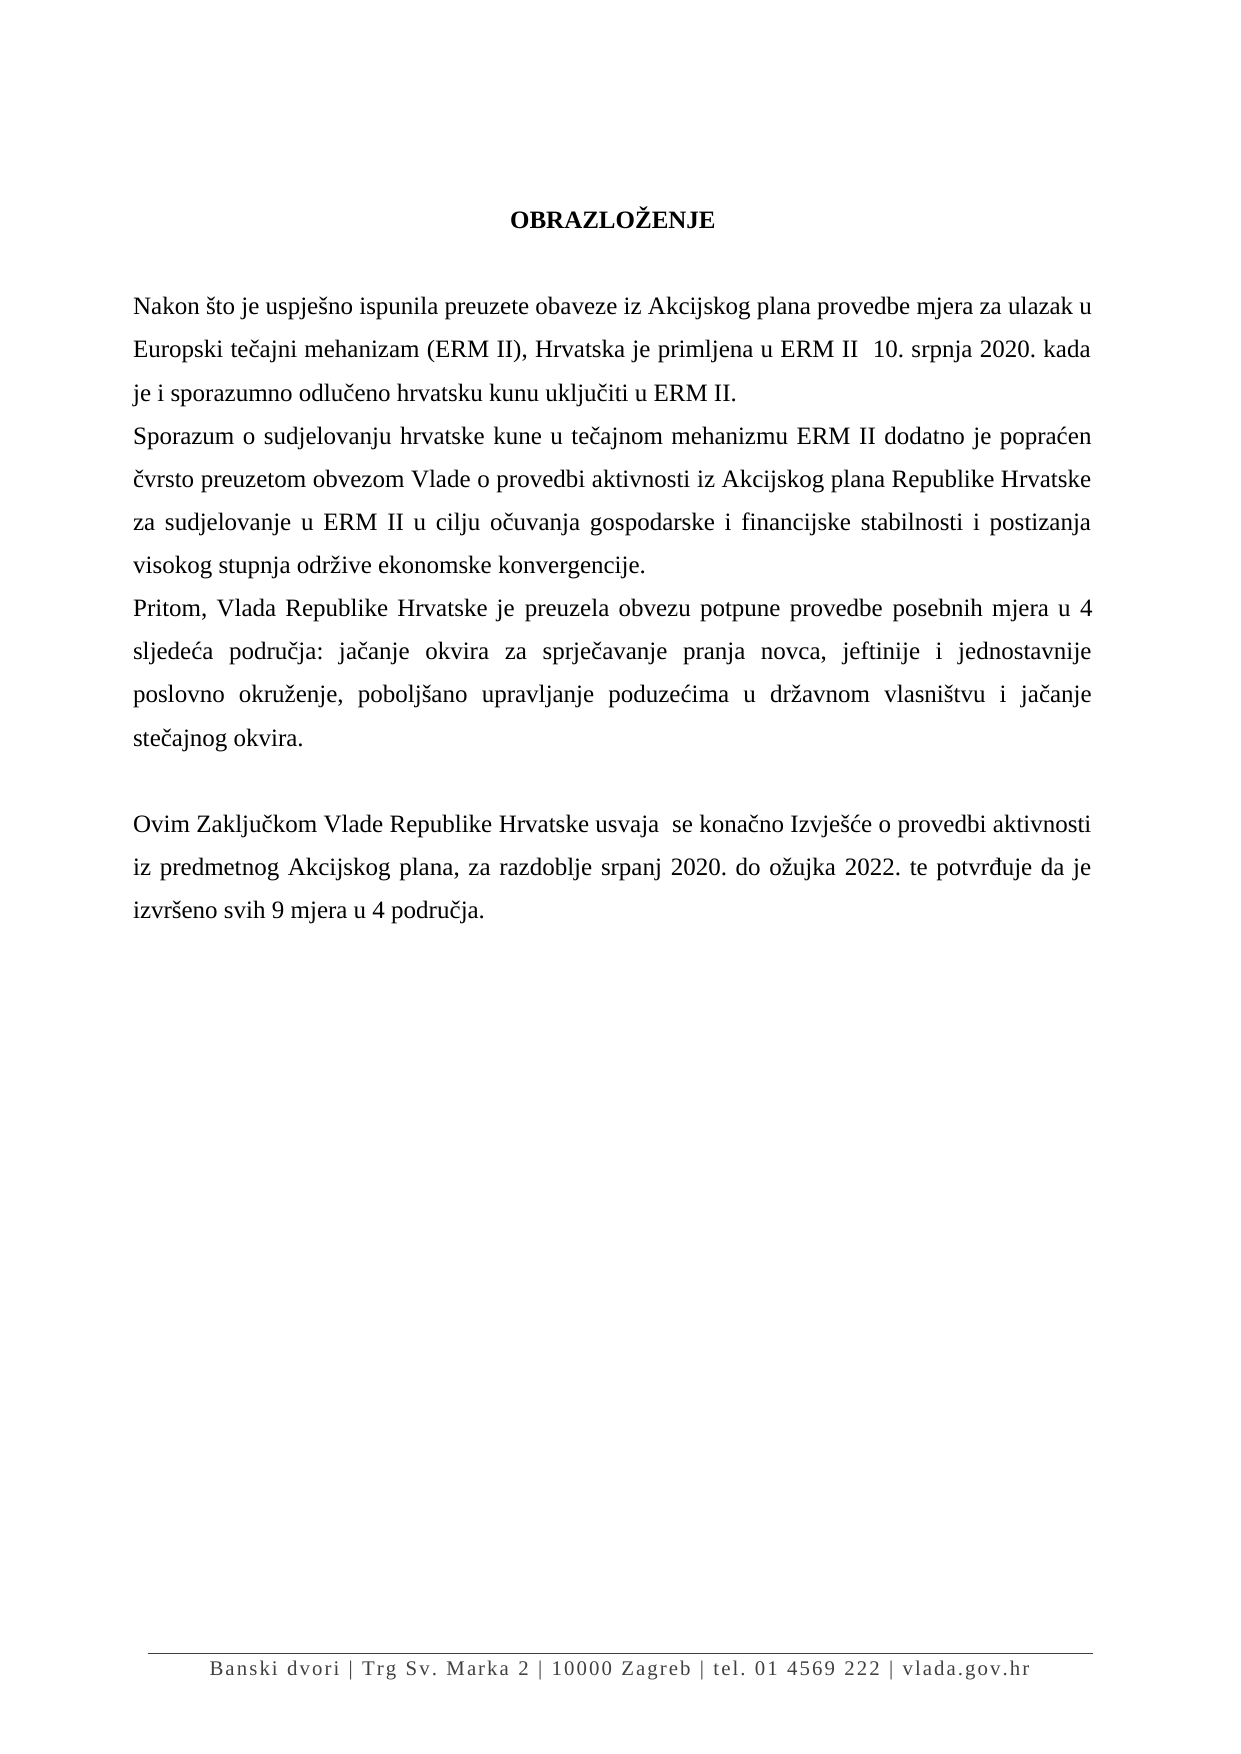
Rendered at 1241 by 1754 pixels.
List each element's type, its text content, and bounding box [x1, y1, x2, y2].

list Nakon što je uspješno ispunila preuzete obaveze iz Akcijskog plana provedbe mjera za ulazak u Europski tečajni mehanizam (ERM II), Hrvatska je primljena u ERM II 10. srpnja 2020. kada je i sporazumno odlučeno hrvatsku kunu uključiti u ERM II. [133, 291, 1093, 406]
list Sporazum o sudjelovanju hrvatske kune u tečajnom mehanizmu ERM II dodatno je popraćen čvrsto preuzetom obvezom Vlade o provedbi aktivnosti iz Akcijskog plana Republike Hrvatske za sudjelovanje u ERM II u cilju očuvanja gospodarske i financijske stabilnosti i postizanja visokog stupnja održive ekonomske konvergencije. [133, 421, 1093, 579]
list Pritom, Vlada Republike Hrvatske je preuzela obvezu potpune provedbe posebnih mjera u 4 sljedeća područja: jačanje okvira za sprječavanje pranja novca, jeftinije i jednostavnije poslovno okruženje, poboljšano upravljanje poduzećima u državnom vlasništvu i jačanje stečajnog okvira. [133, 593, 1093, 751]
list OBRAZLOŽENJE [133, 205, 1093, 234]
list Ovim Zaključkom Vlade Republike Hrvatske usvaja se konačno Izvješće o provedbi aktivnosti iz predmetnog Akcijskog plana, za razdoblje srpanj 2020. do ožujka 2022. te potvrđuje da je izvršeno svih 9 mjera u 4 područja. [133, 809, 1093, 924]
